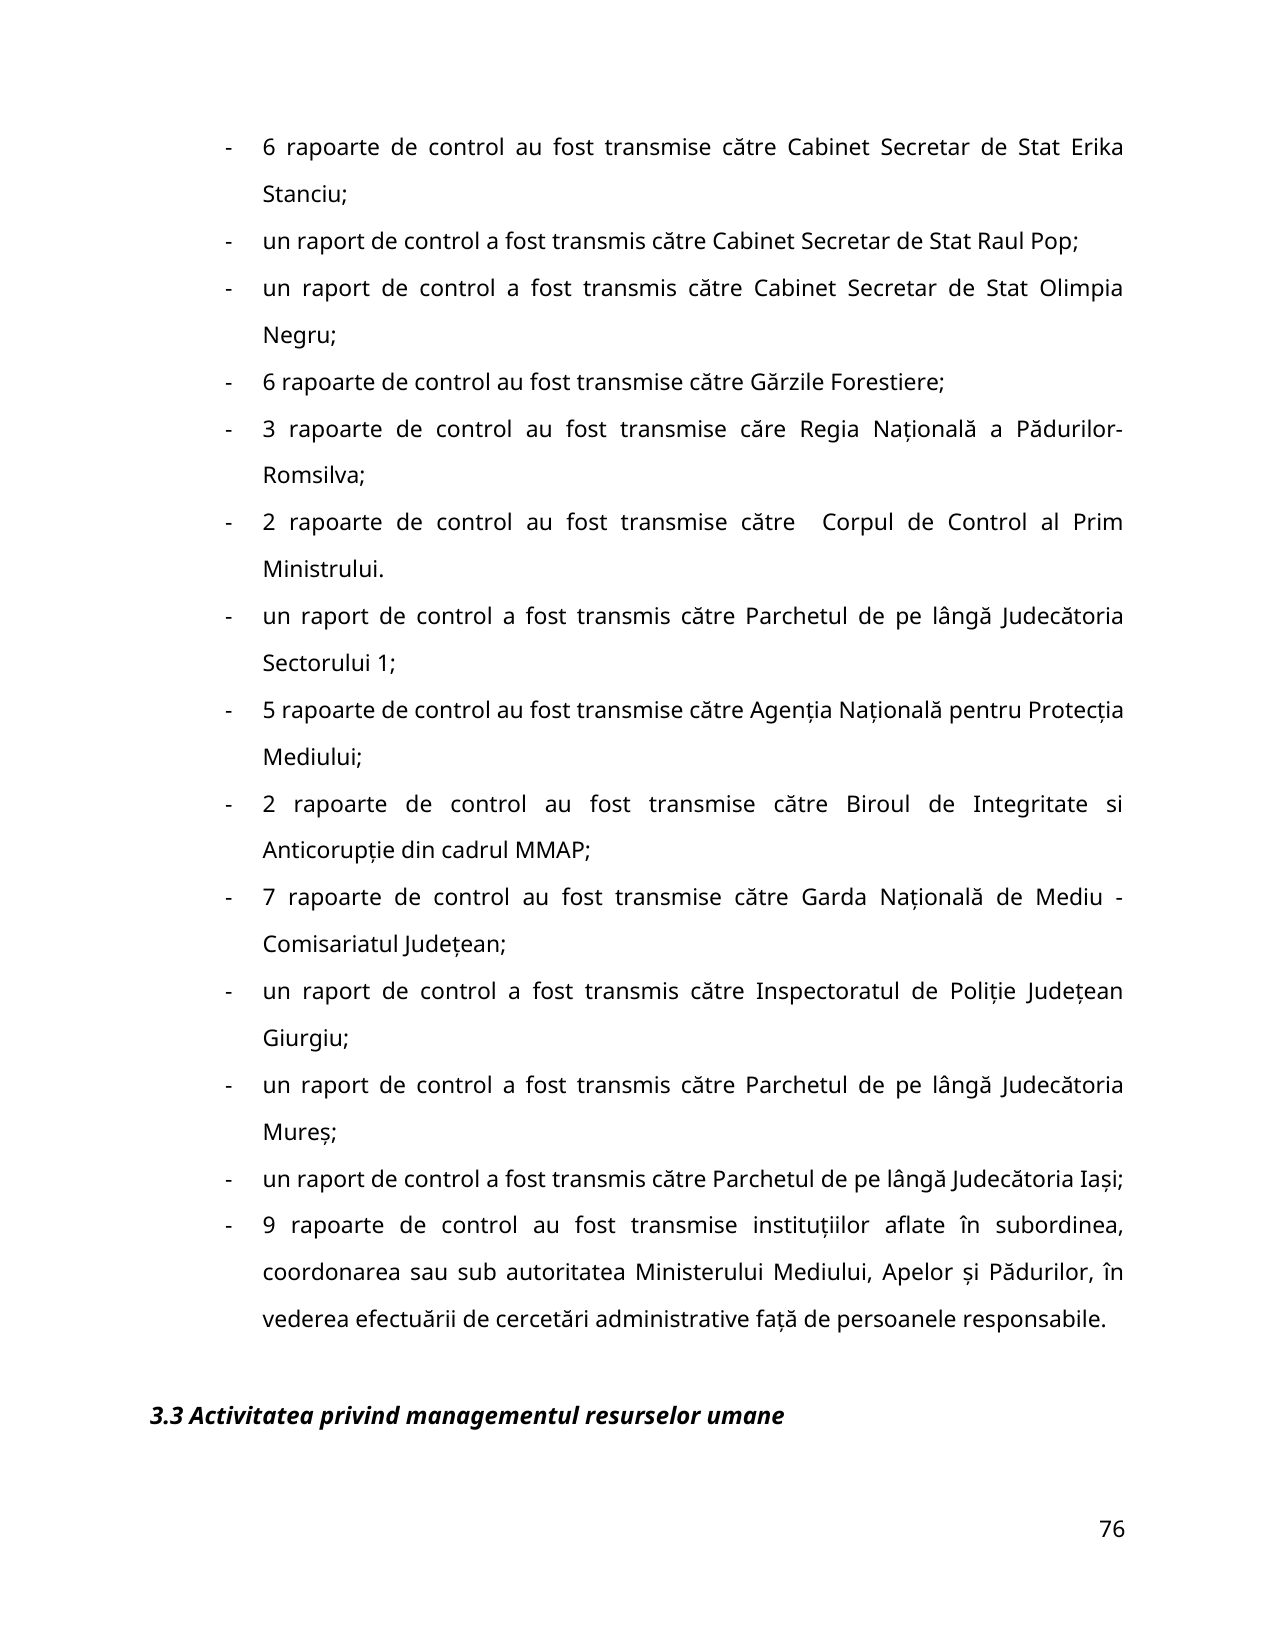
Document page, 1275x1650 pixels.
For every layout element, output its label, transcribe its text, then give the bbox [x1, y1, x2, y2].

list 7 rapoarte de control au fost transmise către Garda Națională de Mediu - Comisariatul Județean; [225, 881, 1125, 959]
list un raport de control a fost transmis către Parchetul de pe lângă Judecătoria Iași; [225, 1162, 1125, 1194]
list 9 rapoarte de control au fost transmise instituțiilor aflate în subordinea, coordonarea sau sub autoritatea Ministerului Mediului, Apelor și Pădurilor, în vederea efectuării de cercetări administrative față de persoanele responsabile. [225, 1209, 1125, 1334]
list 6 rapoarte de control au fost transmise către Cabinet Secretar de Stat Erika Stanciu; [225, 131, 1125, 209]
list 3 rapoarte de control au fost transmise căre Regia Națională a Pădurilor- Romsilva; [225, 412, 1125, 491]
list un raport de control a fost transmis către Cabinet Secretar de Stat Raul Pop; [225, 225, 1125, 256]
list 3.3 Activitatea privind managementul resurselor umane [150, 1399, 1125, 1431]
list 5 rapoarte de control au fost transmise către Agenția Națională pentru Protecția Mediului; [225, 694, 1125, 772]
list un raport de control a fost transmis către Inspectoratul de Poliție Județean Giurgiu; [225, 975, 1125, 1053]
list 2 rapoarte de control au fost transmise către Biroul de Integritate si Anticorupție din cadrul MMAP; [225, 787, 1125, 866]
list 2 rapoarte de control au fost transmise către Corpul de Control al Prim Ministrului. [225, 506, 1125, 584]
list 6 rapoarte de control au fost transmise către Gărzile Forestiere; [225, 366, 1125, 397]
list un raport de control a fost transmis către Cabinet Secretar de Stat Olimpia Negru; [225, 272, 1125, 350]
list un raport de control a fost transmis către Parchetul de pe lângă Judecătoria Mureș; [225, 1069, 1125, 1147]
list un raport de control a fost transmis către Parchetul de pe lângă Judecătoria Sectorului 1; [225, 600, 1125, 678]
